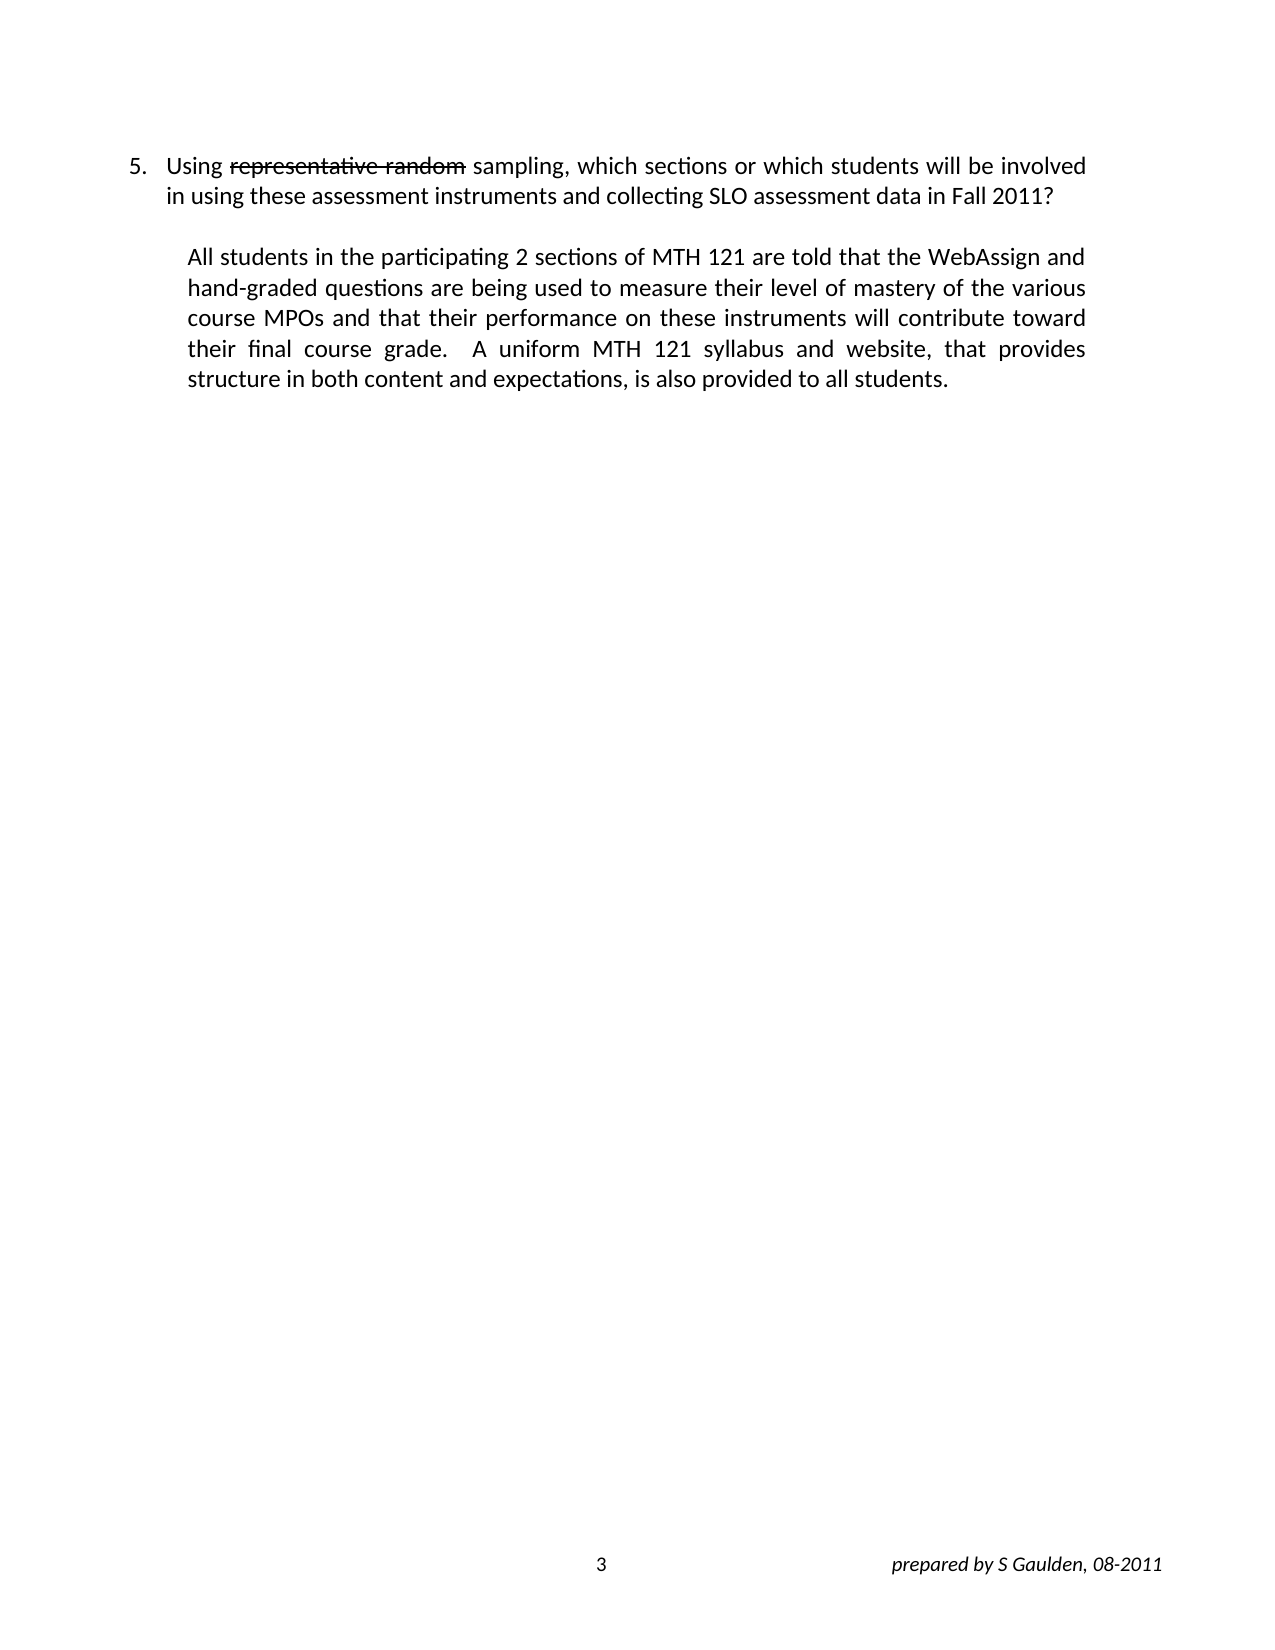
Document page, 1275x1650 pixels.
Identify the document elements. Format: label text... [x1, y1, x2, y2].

list Using representative random sampling, which sections or which students will be involved in using these assessment instruments and collecting SLO assessment data in Fall 2011? [128, 150, 1087, 211]
text All students in the participating 2 sections of MTH 121 are told that the WebAssign and hand-graded questions are being used to measure their level of mastery of the various course MPOs and that their performance on these instruments will contribute toward their final course grade. A uniform MTH 121 syllabus and website, that provides structure in both content and expectations, is also provided to all students. [187, 242, 1087, 394]
